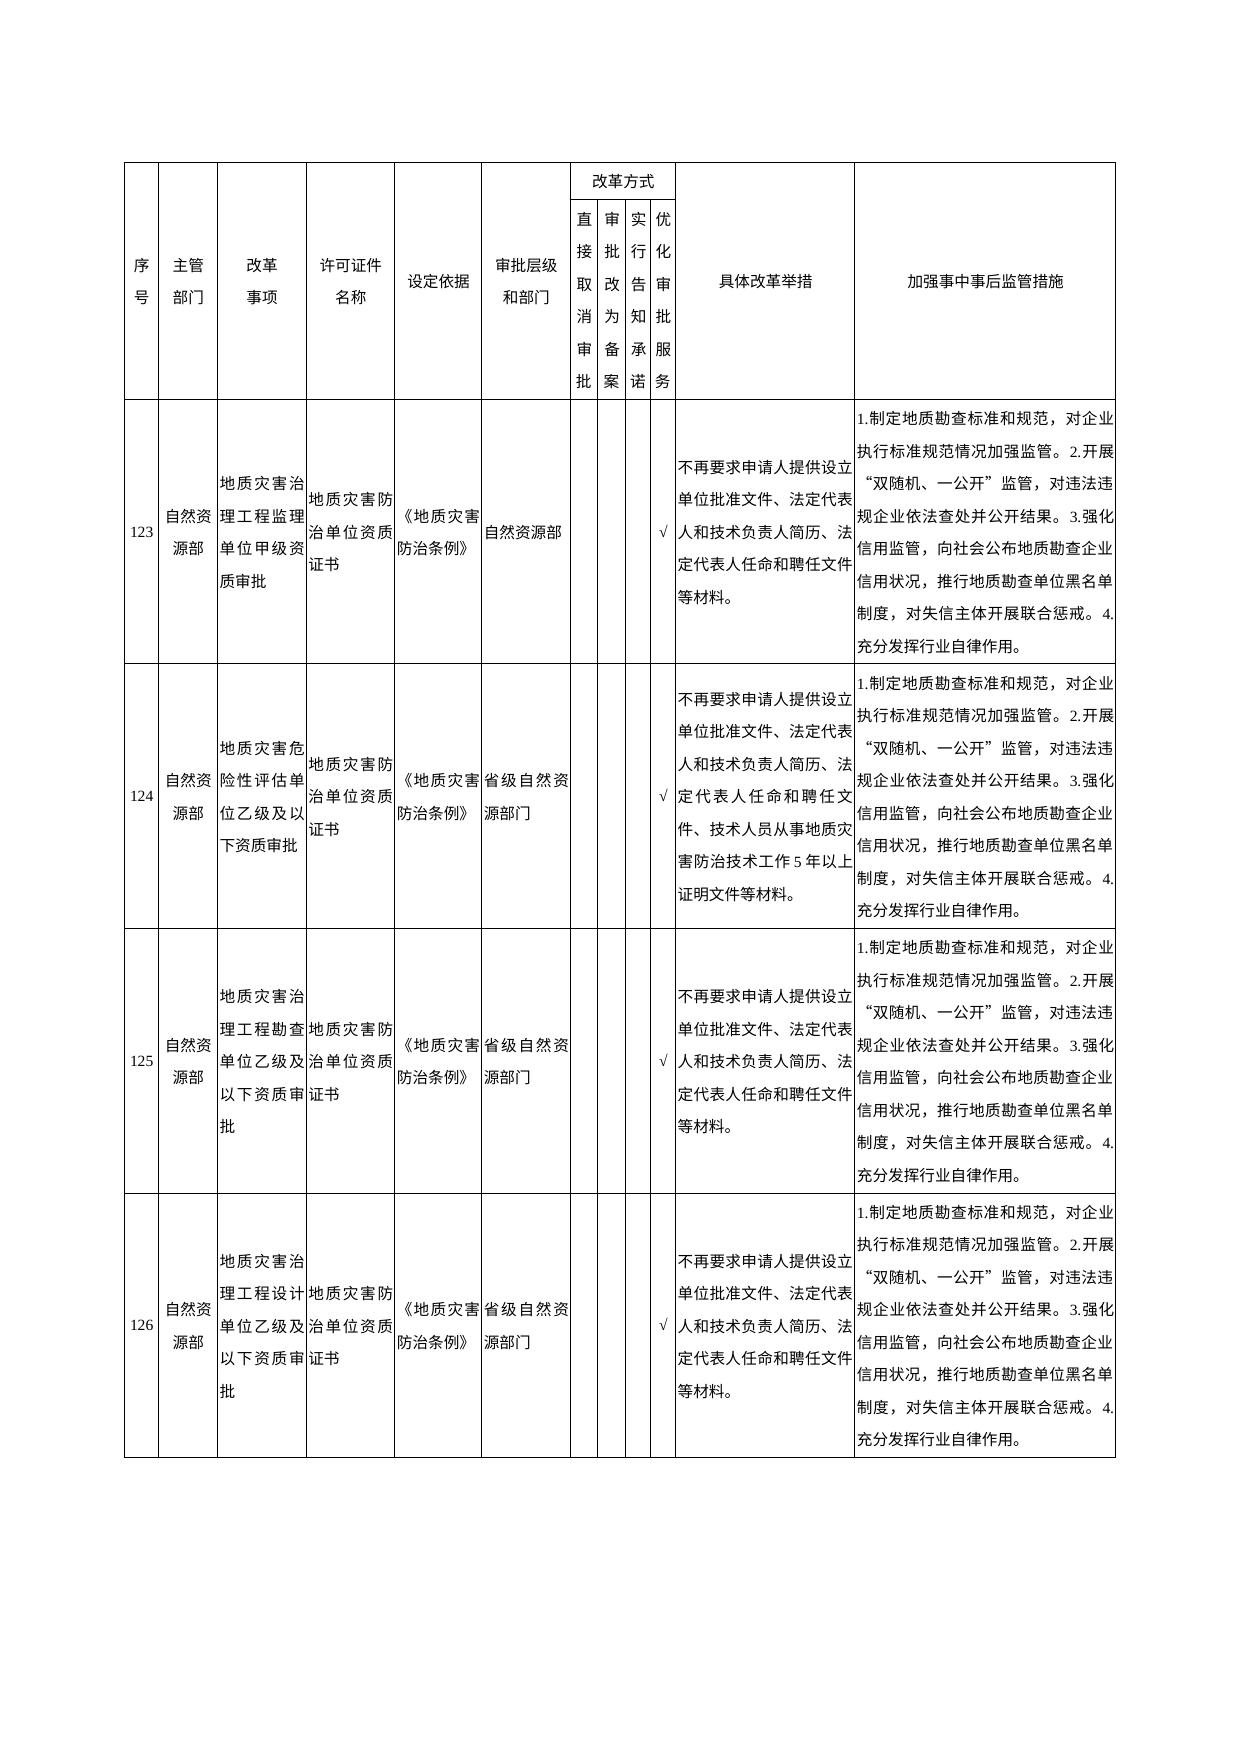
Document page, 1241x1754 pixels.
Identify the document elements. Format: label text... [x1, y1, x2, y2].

table_header 审批层级 和部门 [482, 163, 570, 399]
table_cell √ [651, 664, 675, 928]
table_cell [855, 1194, 1115, 1457]
table_cell 自然资源部 [159, 664, 217, 928]
table_cell [626, 929, 650, 1192]
table_header 序号 [125, 163, 158, 399]
table_cell 优化审批服务 [651, 200, 675, 399]
table_cell 地质灾害危险性评估单位乙级及以下资质审批 [218, 664, 306, 928]
table_cell √ [651, 929, 675, 1192]
table_cell 自然资源部 [159, 929, 217, 1192]
table_cell 《地质灾害防治条例》 [395, 929, 481, 1192]
table_cell 1.制定地质勘查标准和规范，对企业执行标准规范情况加强监管。2.开展“双随机、一公开”监管，对违法违规企业依法查处并公开结果。3.强化信用监管，向社会公布地质勘查企业信用状况，推行地质勘查单位黑名单制度，对失信主体开展联合惩戒。4.充分发挥行业自律作用。 [855, 929, 1115, 1192]
table_cell 不再要求申请人提供设立单位批准文件、法定代表人和技术负责人简历、法定代表人任命和聘任文件、技术人员从事地质灾害防治技术工作5年以上证明文件等材料。 [676, 664, 854, 928]
table_cell √ [651, 1194, 675, 1457]
table_header 改革方式 [571, 163, 675, 199]
table_cell 124 [125, 664, 158, 928]
table_cell 地质灾害防治单位资质证书 [307, 664, 394, 928]
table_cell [676, 400, 854, 663]
table_cell 审批改为备案 [598, 200, 625, 399]
table_cell 直接取消审批 [571, 200, 597, 399]
table_cell [571, 664, 597, 928]
table_cell 地质灾害治理工程设计单位乙级及以下资质审批 [218, 1194, 306, 1457]
table_cell [626, 664, 650, 928]
table_cell 125 [125, 929, 158, 1192]
table_cell 自然资源部 [159, 1194, 217, 1457]
table_cell 地质灾害治理工程监理单位甲级资质审批 [218, 400, 306, 663]
table_cell [571, 1194, 597, 1457]
table_cell [598, 400, 625, 663]
table_cell 地质灾害防治单位资质证书 [307, 400, 394, 663]
table_header 改革 事项 [218, 163, 306, 399]
table_cell 实行告知承诺 [626, 200, 650, 399]
table_cell [571, 400, 597, 663]
table_cell 《地质灾害防治条例》 [395, 664, 481, 928]
table_cell [598, 1194, 625, 1457]
table_cell 地质灾害防治单位资质证书 [307, 1194, 394, 1457]
table_cell 省级自然资源部门 [482, 929, 570, 1192]
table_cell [676, 1194, 854, 1457]
table_cell [598, 664, 625, 928]
table_cell 省级自然资源部门 [482, 1194, 570, 1457]
table_cell √ [651, 400, 675, 663]
table_cell 123 [125, 400, 158, 663]
table_cell 地质灾害防治单位资质证书 [307, 929, 394, 1192]
table_cell [626, 400, 650, 663]
table_cell 126 [125, 1194, 158, 1457]
table_cell 省级自然资源部门 [482, 664, 570, 928]
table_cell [855, 400, 1115, 663]
table_cell 1.制定地质勘查标准和规范，对企业执行标准规范情况加强监管。2.开展“双随机、一公开”监管，对违法违规企业依法查处并公开结果。3.强化信用监管，向社会公布地质勘查企业信用状况，推行地质勘查单位黑名单制度，对失信主体开展联合惩戒。4.充分发挥行业自律作用。 [855, 664, 1115, 928]
table_cell 《地质灾害防治条例》 [395, 1194, 481, 1457]
table_cell [626, 1194, 650, 1457]
table_header 许可证件 名称 [307, 163, 394, 399]
table_cell 自然资源部 [482, 400, 570, 663]
table_cell 自然资源部 [159, 400, 217, 663]
table_cell 《地质灾害防治条例》 [395, 400, 481, 663]
table_cell 地质灾害治理工程勘查单位乙级及以下资质审批 [218, 929, 306, 1192]
table_cell 不再要求申请人提供设立单位批准文件、法定代表人和技术负责人简历、法定代表人任命和聘任文件等材料。 [676, 929, 854, 1192]
table_header 设定依据 [395, 163, 481, 399]
table_header 主管 部门 [159, 163, 217, 399]
table_cell [571, 929, 597, 1192]
table_header 具体改革举措 [676, 163, 854, 399]
table_cell [598, 929, 625, 1192]
table_header 加强事中事后监管措施 [855, 163, 1115, 399]
